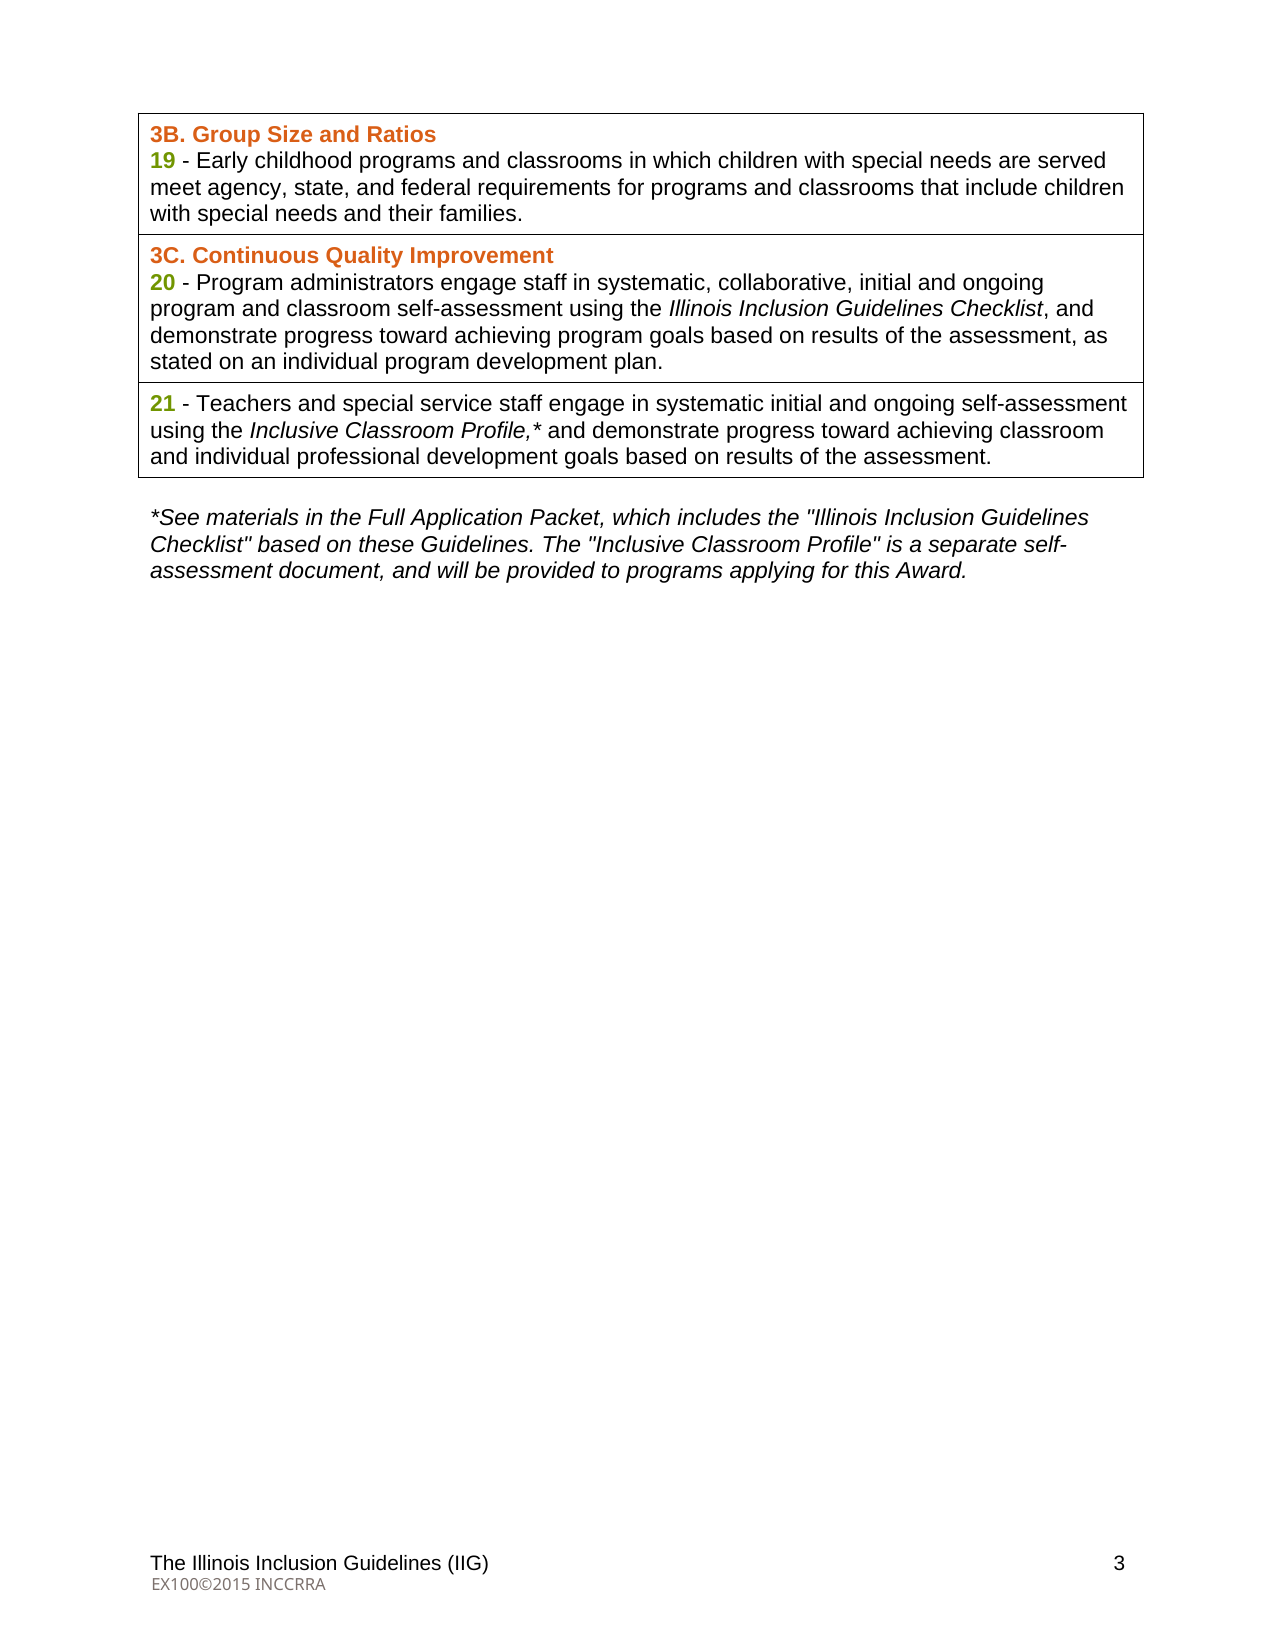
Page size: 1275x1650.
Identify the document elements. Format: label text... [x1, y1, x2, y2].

table_header 3B. Group Size and Ratios 19 - Early childhood programs and classrooms in which children with special needs are served meet agency, state, and federal requirements for programs and classrooms that include children with special needs and their families. [139, 114, 1143, 234]
table_cell 3C. Continuous Quality Improvement 20 - Program administrators engage staff in systematic, collaborative, initial and ongoing program and classroom self-assessment using the Illinois Inclusion Guidelines Checklist, and demonstrate progress toward achieving program goals based on results of the assessment, as stated on an individual program development plan. [139, 235, 1143, 382]
table_cell 21 - Teachers and special service staff engage in systematic initial and ongoing self-assessment using the Inclusive Classroom Profile,* and demonstrate progress toward achieving classroom and individual professional development goals based on results of the assessment. [139, 383, 1143, 477]
text *See materials in the Full Application Packet, which includes the "Illinois Inclusion Guidelines Checklist" based on these Guidelines. The "Inclusive Classroom Profile" is a separate self-assessment document, and will be provided to programs applying for this Award. [150, 504, 1125, 583]
